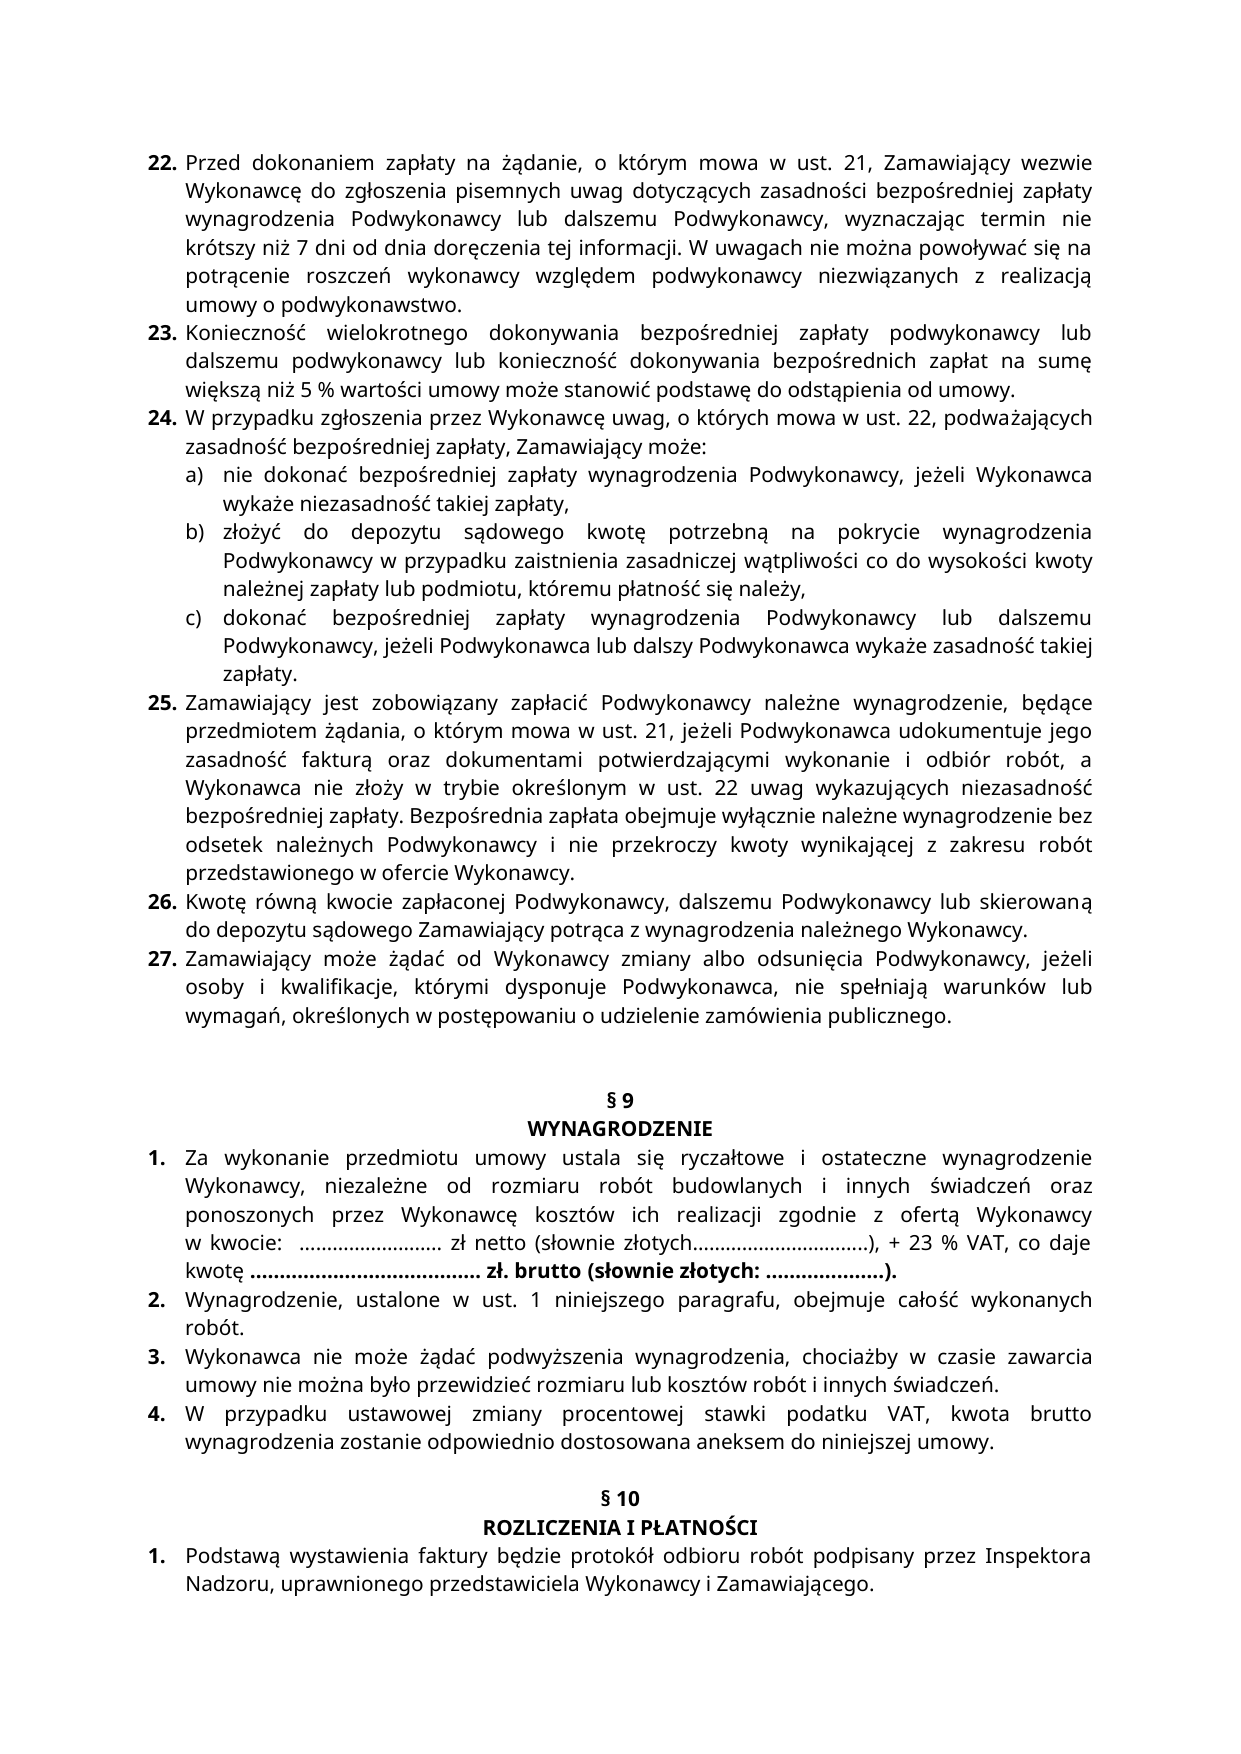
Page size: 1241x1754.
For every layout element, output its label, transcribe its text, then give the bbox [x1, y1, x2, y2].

list Zamawiający może żądać od Wykonawcy zmiany albo odsunięcia Podwykonawcy, jeżeli osoby i kwalifikacje, którymi dysponuje Podwykonawca, nie spełniają warunków lub wymagań, określonych w postępowaniu o udzielenie zamówienia publicznego. [148, 944, 1093, 1029]
list Wykonawca nie może żądać podwyższenia wynagrodzenia, chociażby w czasie zawarcia umowy nie można było przewidzieć rozmiaru lub kosztów robót i innych świadczeń. [148, 1342, 1093, 1399]
list Przed dokonaniem zapłaty na żądanie, o którym mowa w ust. 21, Zamawiający wezwie Wykonawcę do zgłoszenia pisemnych uwag dotyczących zasadności bezpośredniej zapłaty wynagrodzenia Podwykonawcy lub dalszemu Podwykonawcy, wyznaczając termin nie krótszy niż 7 dni od dnia doręczenia tej informacji. W uwagach nie można powoływać się na potrącenie roszczeń wykonawcy względem podwykonawcy niezwiązanych z realizacją umowy o podwykonawstwo. [148, 148, 1093, 318]
list nie dokonać bezpośredniej zapłaty wynagrodzenia Podwykonawcy, jeżeli Wykonawca wykaże niezasadność takiej zapłaty, [185, 460, 1093, 517]
list złożyć do depozytu sądowego kwotę potrzebną na pokrycie wynagrodzenia Podwykonawcy w przypadku zaistnienia zasadniczej wątpliwości co do wysokości kwoty należnej zapłaty lub podmiotu, któremu płatność się należy, [185, 517, 1093, 603]
list W przypadku ustawowej zmiany procentowej stawki podatku VAT, kwota brutto wynagrodzenia zostanie odpowiednio dostosowana aneksem do niniejszej umowy. [148, 1399, 1093, 1456]
list Kwotę równą kwocie zapłaconej Podwykonawcy, dalszemu Podwykonawcy lub skierowaną do depozytu sądowego Zamawiający potrąca z wynagrodzenia należnego Wykonawcy. [148, 887, 1093, 944]
list Zamawiający jest zobowiązany zapłacić Podwykonawcy należne wynagrodzenie, będące przedmiotem żądania, o którym mowa w ust. 21, jeżeli Podwykonawca udokumentuje jego zasadność fakturą oraz dokumentami potwierdzającymi wykonanie i odbiór robót, a Wykonawca nie złoży w trybie określonym w ust. 22 uwag wykazujących niezasadność bezpośredniej zapłaty. Bezpośrednia zapłata obejmuje wyłącznie należne wynagrodzenie bez odsetek należnych Podwykonawcy i nie przekroczy kwoty wynikającej z zakresu robót przedstawionego w ofercie Wykonawcy. [148, 688, 1093, 887]
list Za wykonanie przedmiotu umowy ustala się ryczałtowe i ostateczne wynagrodzenie Wykonawcy, niezależne od rozmiaru robót budowlanych i innych świadczeń oraz ponoszonych przez Wykonawcę kosztów ich realizacji zgodnie z ofertą Wykonawcy w kwocie: …………………….. zł netto (słownie złotych…………………………..), + 23 % VAT, co daje kwotę ………………………………… zł. brutto (słownie złotych: ………………..). [148, 1143, 1093, 1285]
list Podstawą wystawienia faktury będzie protokół odbioru robót podpisany przez Inspektora Nadzoru, uprawnionego przedstawiciela Wykonawcy i Zamawiającego. [148, 1541, 1093, 1598]
text WYNAGRODZENIE [148, 1114, 1093, 1143]
text ROZLICZENIA I PŁATNOŚCI [148, 1513, 1093, 1541]
list W przypadku zgłoszenia przez Wykonawcę uwag, o których mowa w ust. 22, podważających zasadność bezpośredniej zapłaty, Zamawiający może: [148, 403, 1093, 460]
list Konieczność wielokrotnego dokonywania bezpośredniej zapłaty podwykonawcy lub dalszemu podwykonawcy lub konieczność dokonywania bezpośrednich zapłat na sumę większą niż 5 % wartości umowy może stanowić podstawę do odstąpienia od umowy. [148, 318, 1093, 403]
list Wynagrodzenie, ustalone w ust. 1 niniejszego paragrafu, obejmuje całość wykonanych robót. [148, 1285, 1093, 1342]
text § 9 [148, 1086, 1093, 1114]
list dokonać bezpośredniej zapłaty wynagrodzenia Podwykonawcy lub dalszemu Podwykonawcy, jeżeli Podwykonawca lub dalszy Podwykonawca wykaże zasadność takiej zapłaty. [185, 603, 1093, 688]
text § 10 [148, 1484, 1093, 1513]
